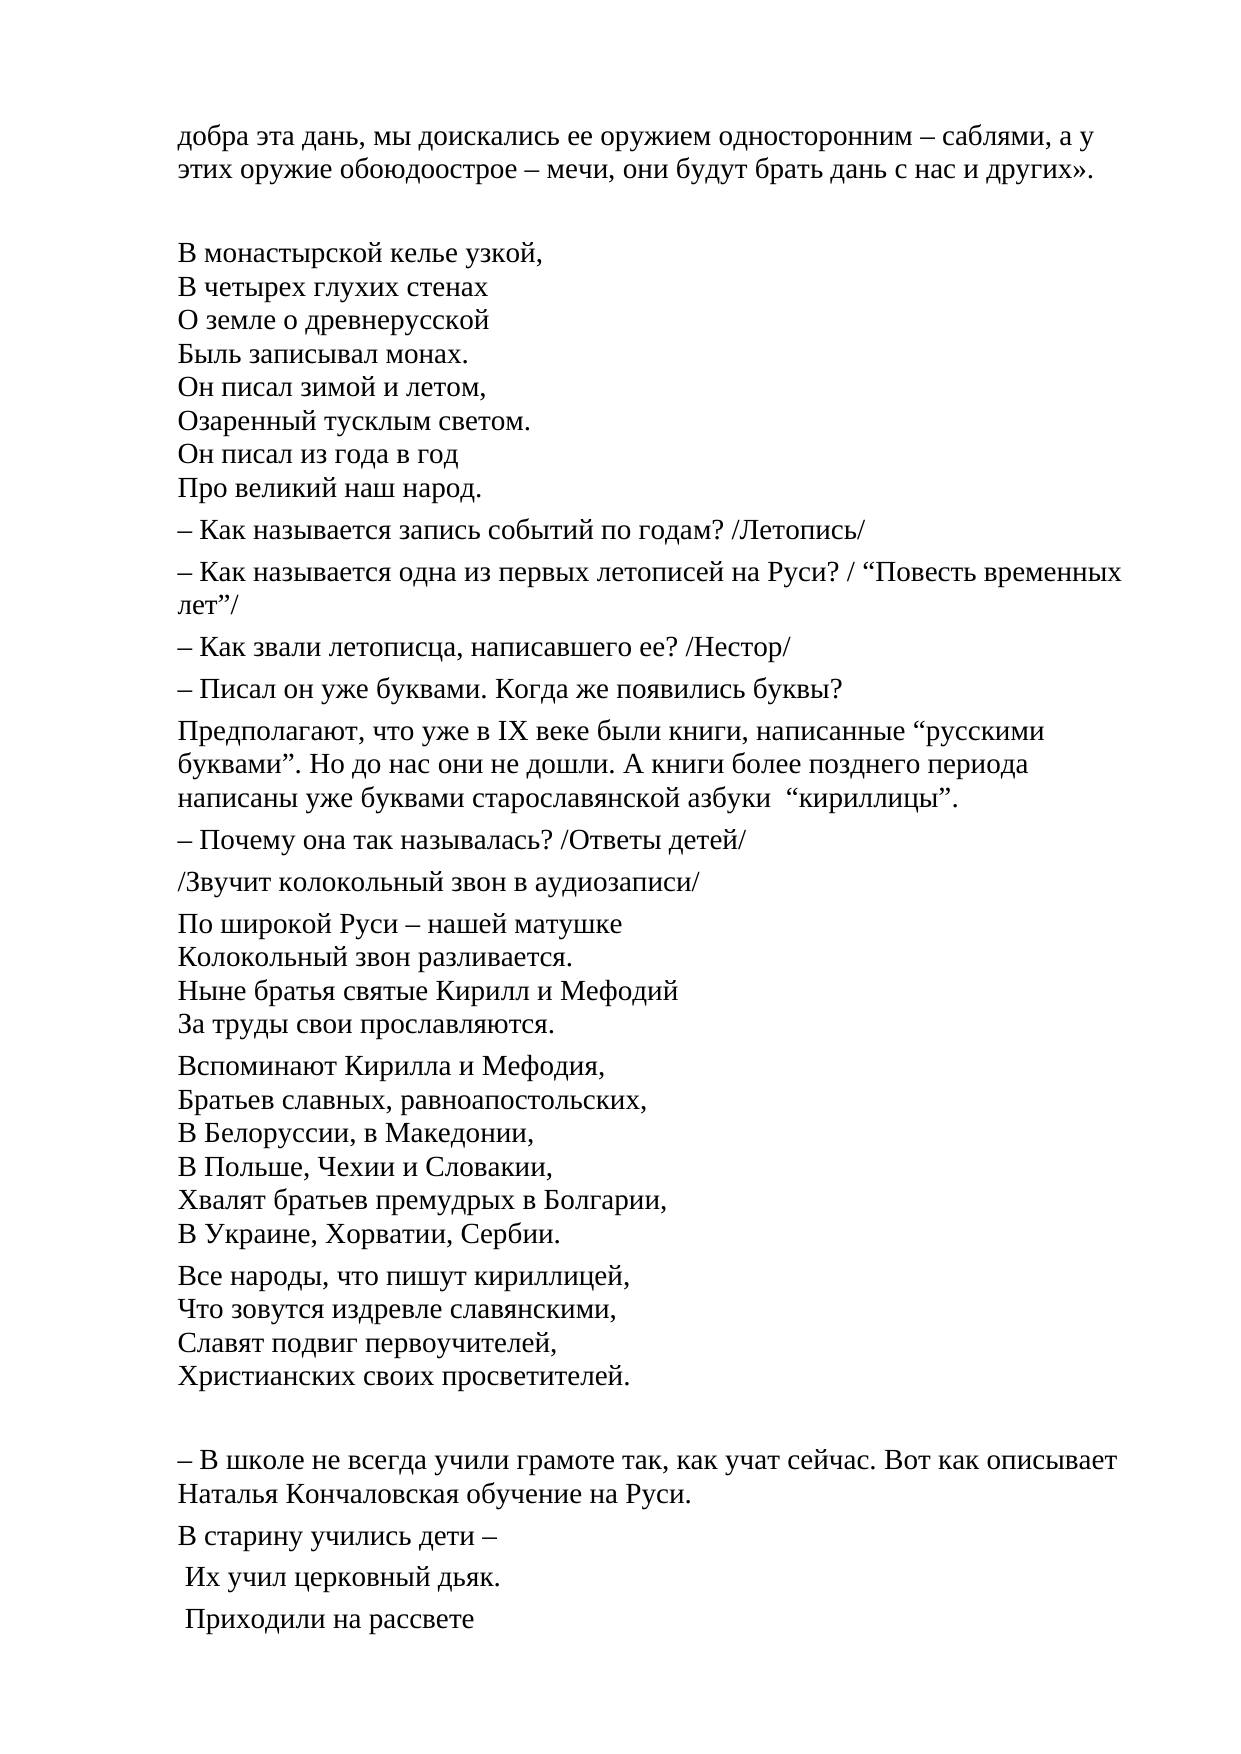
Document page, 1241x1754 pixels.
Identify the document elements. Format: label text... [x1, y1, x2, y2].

text – Как звали летописца, написавшего ее? /Нестор/ [177, 629, 1152, 663]
text – Как называется одна из первых летописей на Руси? / “Повесть временных лет”/ [177, 554, 1152, 621]
text Предполагают, что уже в IX веке были книги, написанные “русскими буквами”. Но до нас они не дошли. А книги более позднего периода написаны уже буквами старославянской азбуки “кириллицы”. [177, 713, 1152, 814]
text Их учил церковный дьяк. [177, 1559, 1152, 1593]
text Вспоминают Кирилла и Мефодия, Братьев славных, равноапостольских, В Белоруссии, в Македонии, В Польше, Чехии и Словакии, Хвалят братьев премудрых в Болгарии, В Украине, Хорватии, Сербии. [177, 1048, 1152, 1249]
text – Писал он уже буквами. Когда же появились буквы? [177, 671, 1152, 705]
text Все народы, что пишут кириллицей, Что зовутся издревле славянскими, Славят подвиг первоучителей, Христианских своих просветителей. [177, 1258, 1152, 1392]
text – Как называется запись событий по годам? /Летопись/ [177, 512, 1152, 546]
text – Почему она так называлась? /Ответы детей/ [177, 822, 1152, 856]
text Приходили на рассвете [177, 1601, 1152, 1635]
text В монастырской келье узкой, В четырех глухих стенах О земле о древнерусской Быль записывал монах. Он писал зимой и летом, Озаренный тусклым светом. Он писал из года в год Про великий наш народ. [177, 235, 1152, 504]
text – В школе не всегда учили грамоте так, как учат сейчас. Вот как описывает Наталья Кончаловская обучение на Руси. [177, 1442, 1152, 1509]
text По широкой Руси – нашей матушке Колокольный звон разливается. Ныне братья святые Кирилл и Мефодий За труды свои прославляются. [177, 906, 1152, 1040]
text /Звучит колокольный звон в аудиозаписи/ [177, 864, 1152, 897]
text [177, 118, 1152, 185]
text В старину учились дети – [177, 1518, 1152, 1551]
